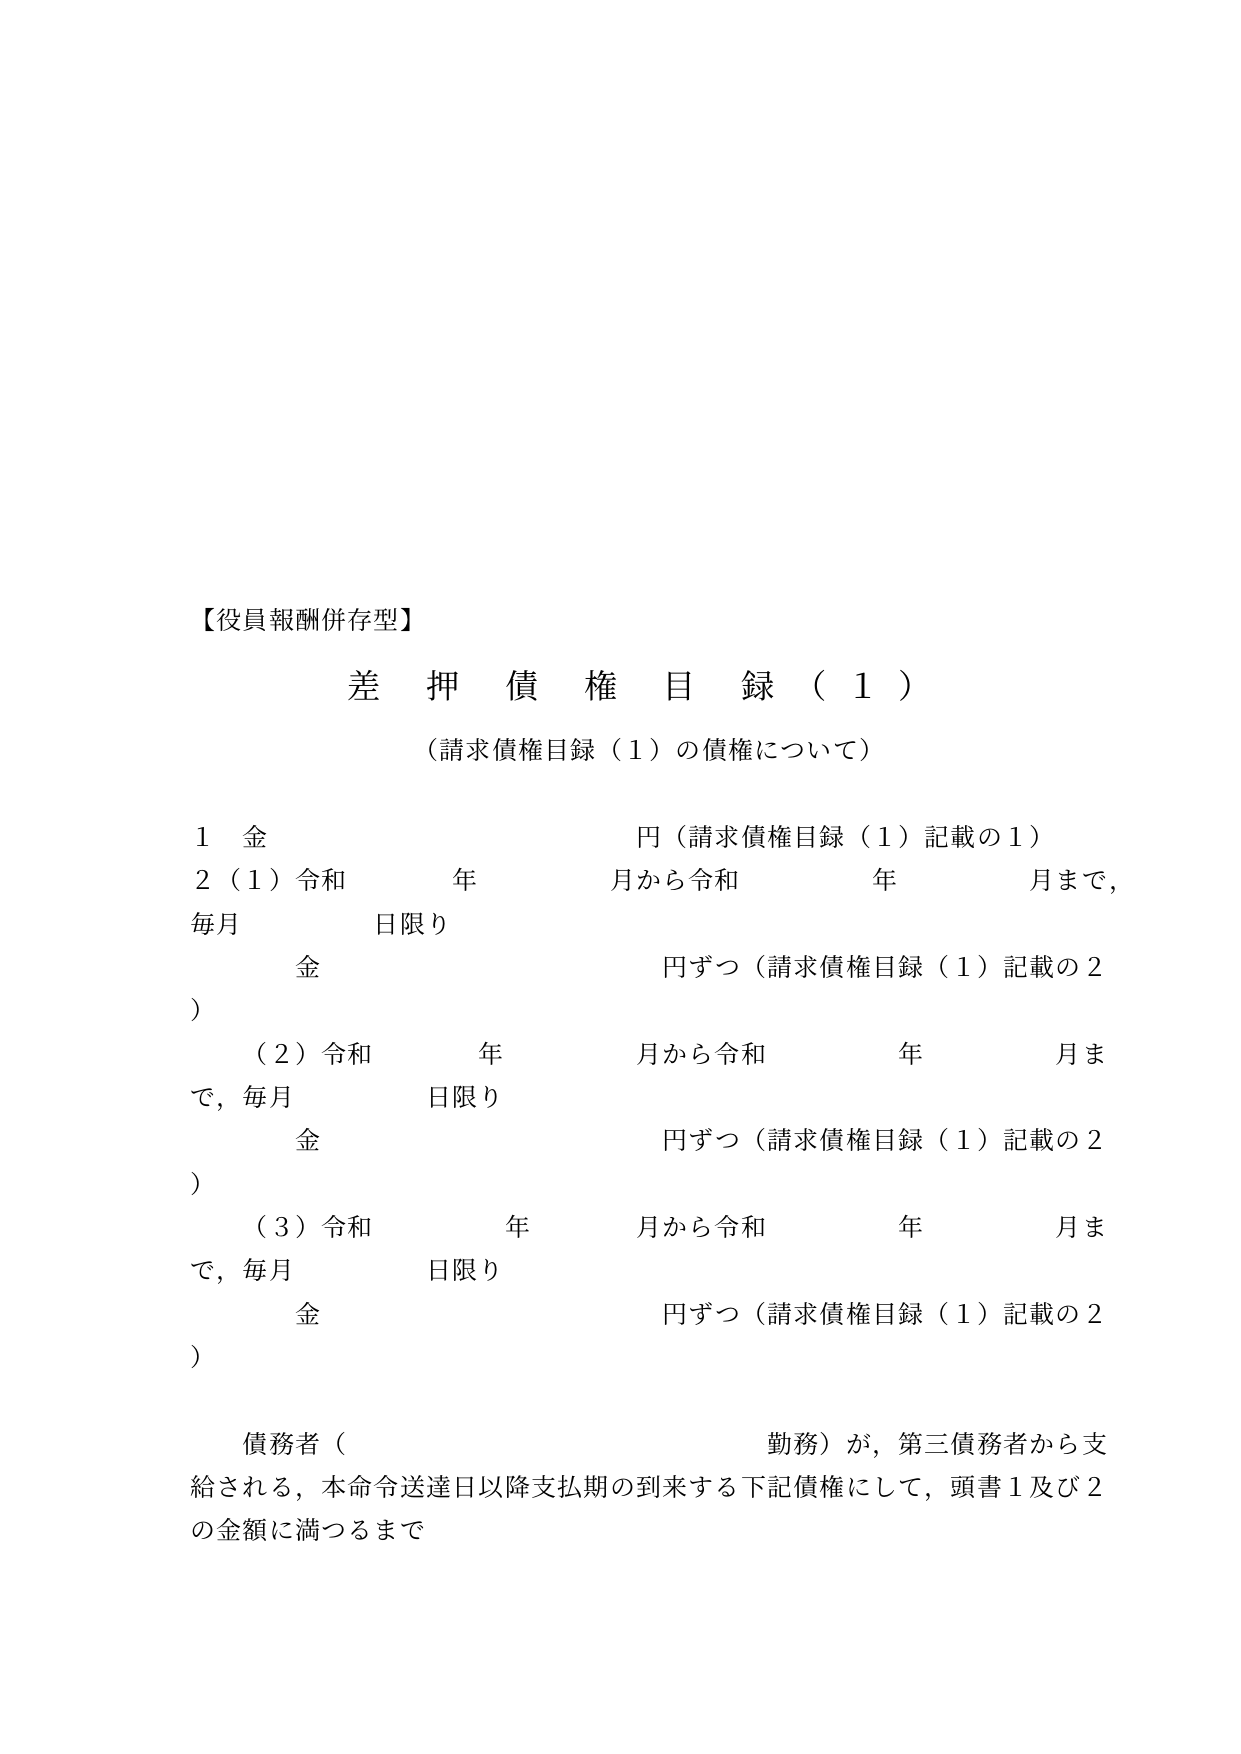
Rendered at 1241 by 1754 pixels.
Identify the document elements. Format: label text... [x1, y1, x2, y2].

text １ 金 円（請求債権目録（１）記載の１） [190, 814, 1109, 857]
text （２）令和 年 月から令和 年 月まで，毎月 日限り [190, 1031, 1109, 1117]
text （３）令和 年 月から令和 年 月まで，毎月 日限り [190, 1204, 1109, 1291]
text 金 円ずつ（請求債権目録（１）記載の２ ） [190, 944, 1109, 1031]
text ２（１）令和 年 月から令和 年 月まで，毎月 日限り [190, 857, 1109, 944]
text 債務者（ 勤務）が，第三債務者から支給される，本命令送達日以降支払期の到来する下記債権にして，頭書１及び２の金額に満つるまで [190, 1421, 1109, 1551]
text 金 円ずつ（請求債権目録（１）記載の２ ） [190, 1117, 1109, 1204]
text 【役員報酬併存型】 [190, 597, 1109, 641]
text （請求債権目録（１）の債権について） [190, 727, 1109, 771]
text 差 押 債 権 目 録（１） [190, 641, 1109, 727]
text 金 円ずつ（請求債権目録（１）記載の２ ） [190, 1291, 1109, 1377]
